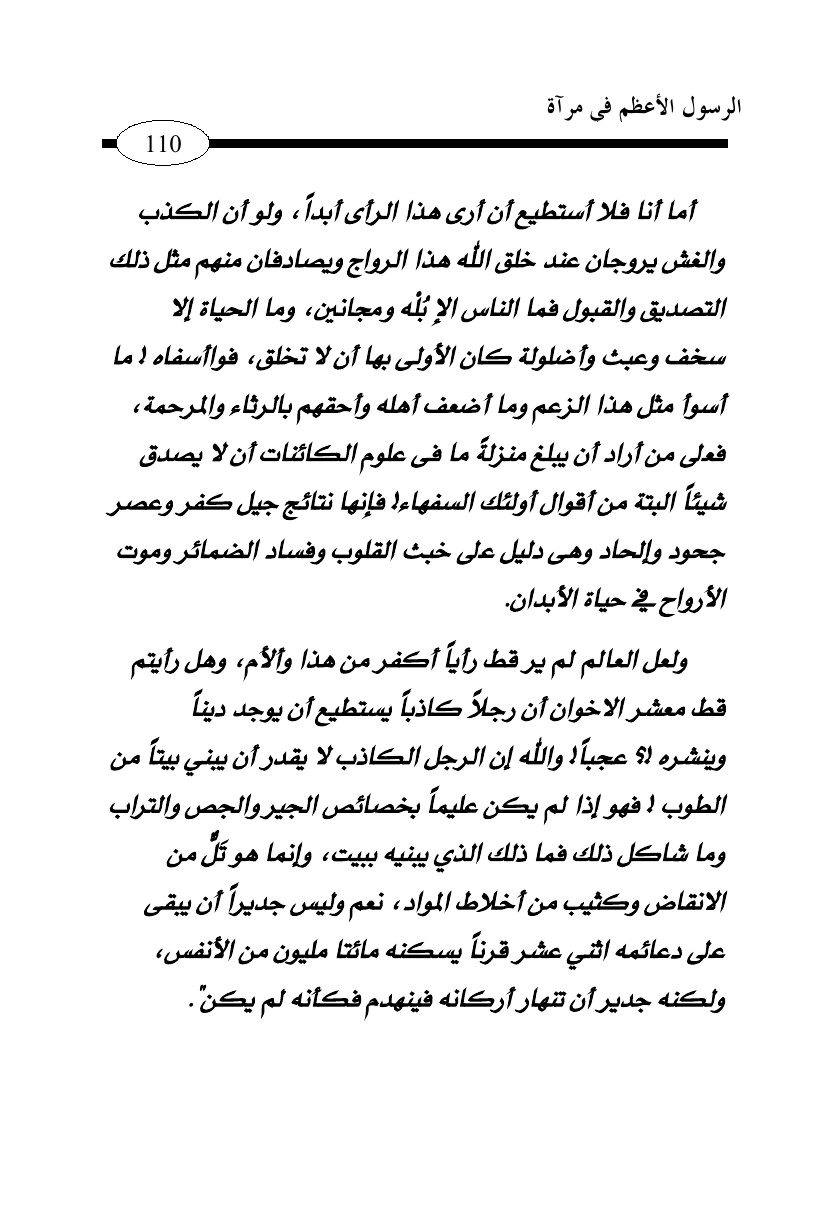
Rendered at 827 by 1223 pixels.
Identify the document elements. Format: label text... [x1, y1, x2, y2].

text ولعل العالم لم ير قط رأياً أكفر من هذا وألأم، وهل رأيتم قط معشر الاخوان أن رجلاً كاذباً يستطيع أن يوجد ديناً وينشره !؟ عجباً! والله إن الرجل الكاذب لا يقدر أن يبني بيتاً من الطوب ! فهو إذا لم يكن عليماً بخصائص الجير والجص والتراب وما شاكل ذلك فما ذلك الذي يبنيه ببيت، وإنما هو تَلٌّ من الانقاض وكثيب من أخلاط المواد، نعم وليس جديراً أن يبقى على دعائمه اثني عشر قرناً يسكنه مائتا مليون من الأنفس، ولكنه جدير أن تنهار أركانه فينهدم فكأنه لم يكن". [103, 636, 724, 1024]
text أما أنا فلا أستطيع أن أرى هذا الرأى أبداً، ولو أن الكذب والغش يروجان عند خلق الله هذا الرواج ويصادفان منهم مثل ذلك التصديق والقبول فما الناس الإ بُلْه ومجانين، وما الحياة إلا سخف وعبث وأضلولة كان الأولى بها أن لا تخلق، فواأسفاه ! ما أسوأ مثل هذا الزعم وما أضعف أهله وأحقهم بالرثاء والمرحمة، فعلى من أراد أن يبلغ منزلةً ما فى علوم الكائنات أن لا يصدق شيئاً البتة من أقوال أولئك السفهاء! فإنها نتائج جيل كفر وعصر جحود وإلحاد وهى دليل على خبث القلوب وفساد الضمائر وموت الأرواح في حياة الأبدان. [103, 188, 724, 624]
